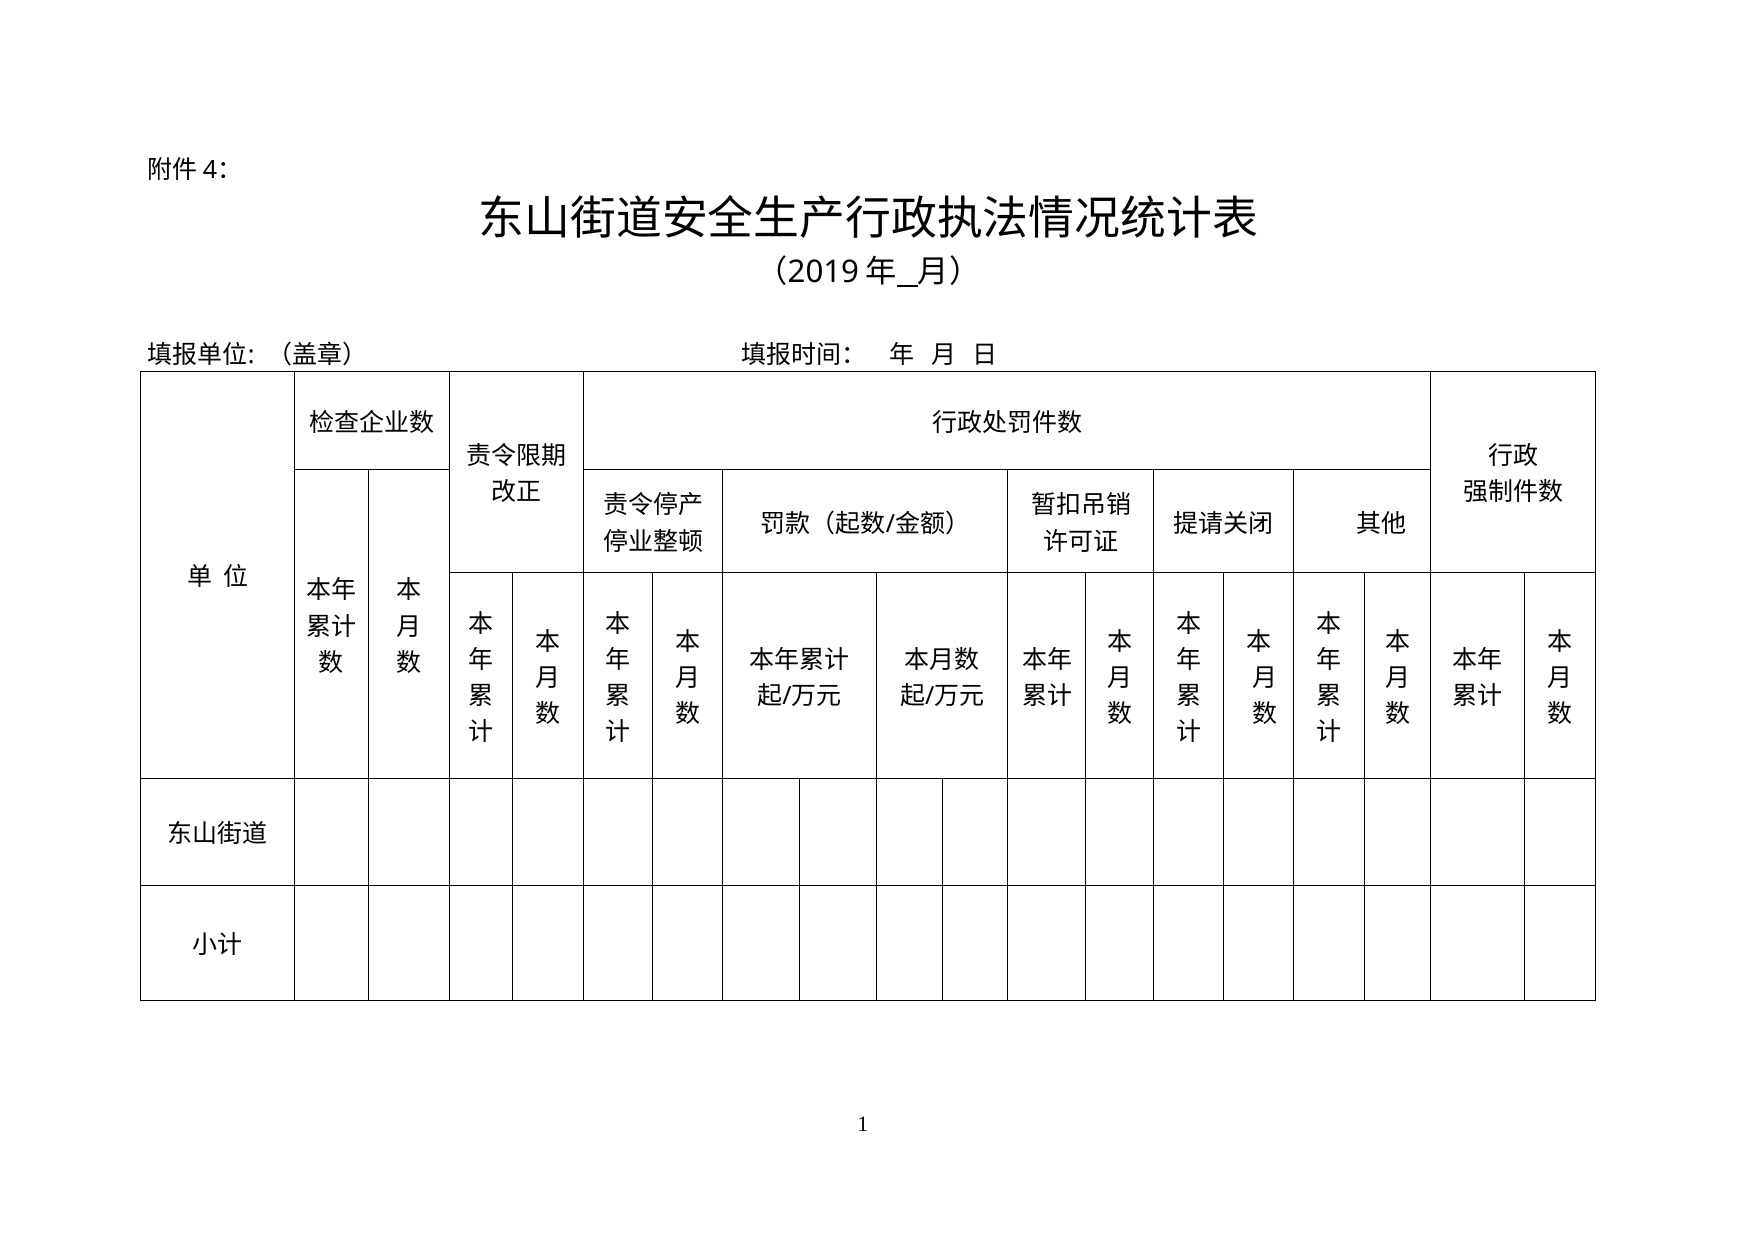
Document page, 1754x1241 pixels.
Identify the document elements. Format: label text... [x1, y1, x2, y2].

table_cell 本月数 [1224, 573, 1293, 778]
table_cell 本年累计数 [295, 470, 368, 778]
table_header 检查企业数 [295, 372, 449, 469]
table_cell 本年累计 [450, 573, 512, 778]
text 东山街道安全生产行政执法情况统计表 [148, 185, 1588, 246]
table_cell 本年累计 [1008, 573, 1085, 778]
table_cell [1365, 886, 1430, 1000]
table_cell [584, 779, 652, 885]
table_cell [1008, 886, 1085, 1000]
table_cell 东山街道 [141, 779, 294, 885]
table_cell [1294, 886, 1364, 1000]
table_cell [1431, 886, 1524, 1000]
table_cell [653, 886, 722, 1000]
table_cell [1525, 779, 1595, 885]
table_cell [513, 886, 583, 1000]
table_cell [723, 779, 799, 885]
table_cell 罚款（起数/金额） [723, 470, 1007, 572]
table_cell 本 月 数 [369, 470, 449, 778]
table_cell [800, 779, 876, 885]
table_cell [1224, 886, 1293, 1000]
table_header 责令限期 改正 [450, 372, 583, 572]
table_cell 本月数 [1365, 573, 1430, 778]
table_cell 本月数 [1086, 573, 1153, 778]
table_cell 本年累计 [584, 573, 652, 778]
table_cell [1224, 779, 1293, 885]
table_cell 本月数 [653, 573, 722, 778]
table_cell 本月数 起/万元 [877, 573, 1007, 778]
table_cell 本年累计 [1294, 573, 1364, 778]
table_cell 本月数 [513, 573, 583, 778]
table_cell [1525, 886, 1595, 1000]
table_cell [1431, 779, 1524, 885]
table_cell [1365, 779, 1430, 885]
table_header 行政 强制件数 [1431, 372, 1595, 572]
table_cell [450, 886, 512, 1000]
table_cell [450, 779, 512, 885]
table_cell [653, 779, 722, 885]
table_cell 其他 [1294, 470, 1430, 572]
table_cell [369, 779, 449, 885]
table_cell [369, 886, 449, 1000]
table_cell 本年 累计 [1431, 573, 1524, 778]
table_cell [1154, 779, 1223, 885]
table_cell [800, 886, 876, 1000]
text （2019年 月） [148, 246, 1588, 292]
table_cell [295, 779, 368, 885]
table_cell [877, 886, 942, 1000]
table_cell [1154, 886, 1223, 1000]
table_cell 责令停产停业整顿 [584, 470, 722, 572]
table_header 单 位 [141, 372, 294, 778]
table_cell [1008, 779, 1085, 885]
table_cell [877, 779, 942, 885]
table_cell 提请关闭 [1154, 470, 1293, 572]
table_cell [1086, 886, 1153, 1000]
table_cell [584, 886, 652, 1000]
table_cell [943, 886, 1007, 1000]
text 附件4： [148, 153, 1588, 185]
table_cell 暂扣吊销许可证 [1008, 470, 1153, 572]
table_cell [1294, 779, 1364, 885]
table_cell [943, 779, 1007, 885]
table_cell 本年累计 起/万元 [723, 573, 876, 778]
table_cell [723, 886, 799, 1000]
table_header 行政处罚件数 [584, 372, 1430, 469]
table_cell [1086, 779, 1153, 885]
table_cell [295, 886, 368, 1000]
table_cell 本年累计 [1154, 573, 1223, 778]
table_cell 小计 [141, 886, 294, 1000]
table_cell [513, 779, 583, 885]
text 填报单位: （盖章） 填报时间： 年 月 日 [148, 334, 1588, 371]
table_cell 本月数 [1525, 573, 1595, 778]
